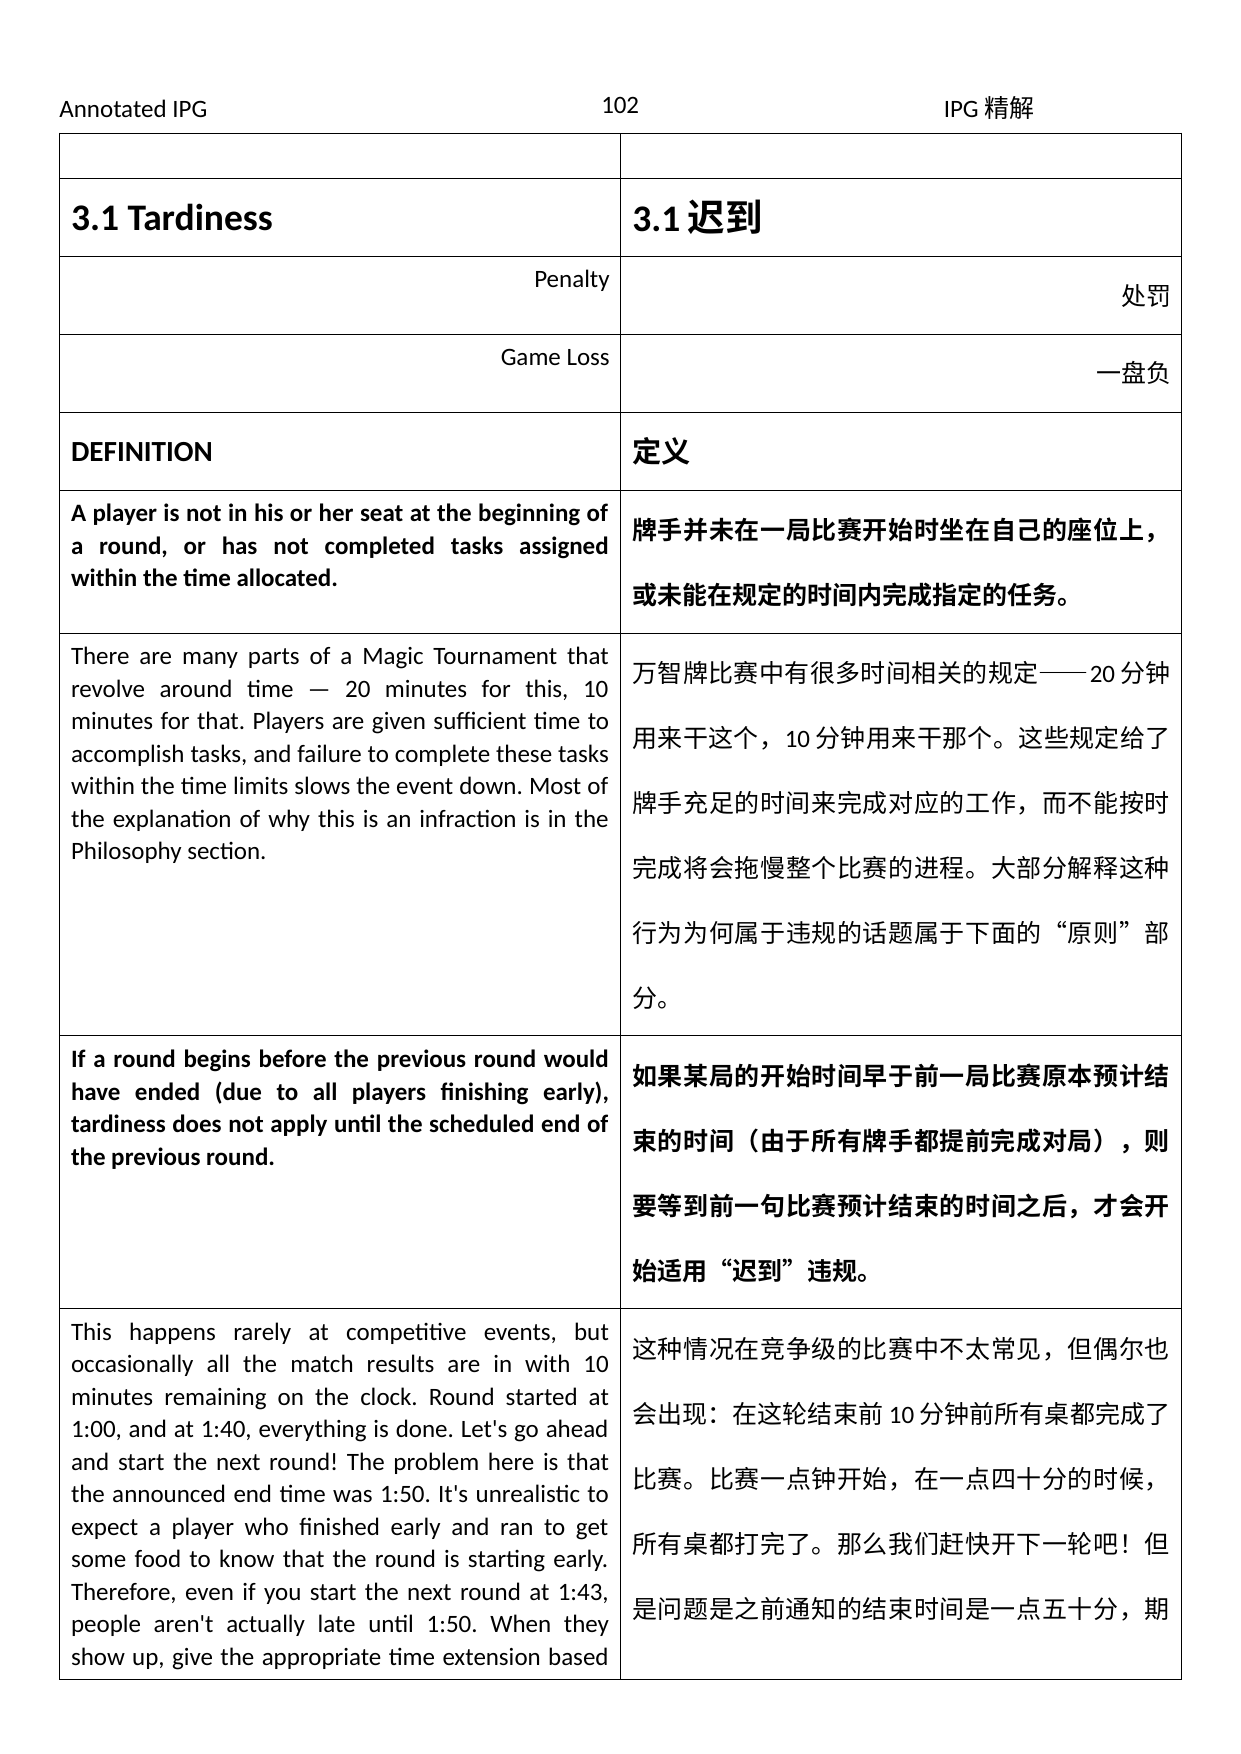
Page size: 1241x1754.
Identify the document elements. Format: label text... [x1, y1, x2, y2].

table_cell 3.1迟到 [621, 179, 1181, 256]
table_cell If a round begins before the previous round would have ended (due to all players finishing early), tardiness does not apply until the scheduled end of the previous round. [60, 1036, 620, 1308]
table_cell 万智牌比赛中有很多时间相关的规定——20分钟用来干这个，10分钟用来干那个。这些规定给了牌手充足的时间来完成对应的工作，而不能按时完成将会拖慢整个比赛的进程。大部分解释这种行为为何属于违规的话题属于下面的“原则”部分。 [621, 634, 1181, 1035]
table_cell 3.1 Tardiness [60, 179, 620, 256]
table_cell Penalty [60, 257, 620, 334]
table_cell There are many parts of a Magic Tournament that revolve around time — 20 minutes for this, 10 minutes for that. Players are given sufficient time to accomplish tasks, and failure to complete these tasks within the time limits slows the event down. Most of the explanation of why this is an infraction is in the Philosophy section. [60, 634, 620, 1035]
table_cell 一盘负 [621, 335, 1181, 412]
table_cell [60, 134, 620, 178]
table_cell [621, 134, 1181, 178]
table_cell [621, 1309, 1181, 1679]
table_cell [60, 1309, 620, 1679]
table_cell 如果某局的开始时间早于前一局比赛原本预计结束的时间（由于所有牌手都提前完成对局），则要等到前一句比赛预计结束的时间之后，才会开始适用“迟到”违规。 [621, 1036, 1181, 1308]
table_cell 牌手并未在一局比赛开始时坐在自己的座位上，或未能在规定的时间内完成指定的任务。 [621, 491, 1181, 632]
table_cell 定义 [621, 413, 1181, 489]
table_cell DEFINITION [60, 413, 620, 489]
table_cell A player is not in his or her seat at the beginning of a round, or has not completed tasks assigned within the time allocated. [60, 491, 620, 632]
table_cell 处罚 [621, 257, 1181, 334]
table_cell Game Loss [60, 335, 620, 412]
